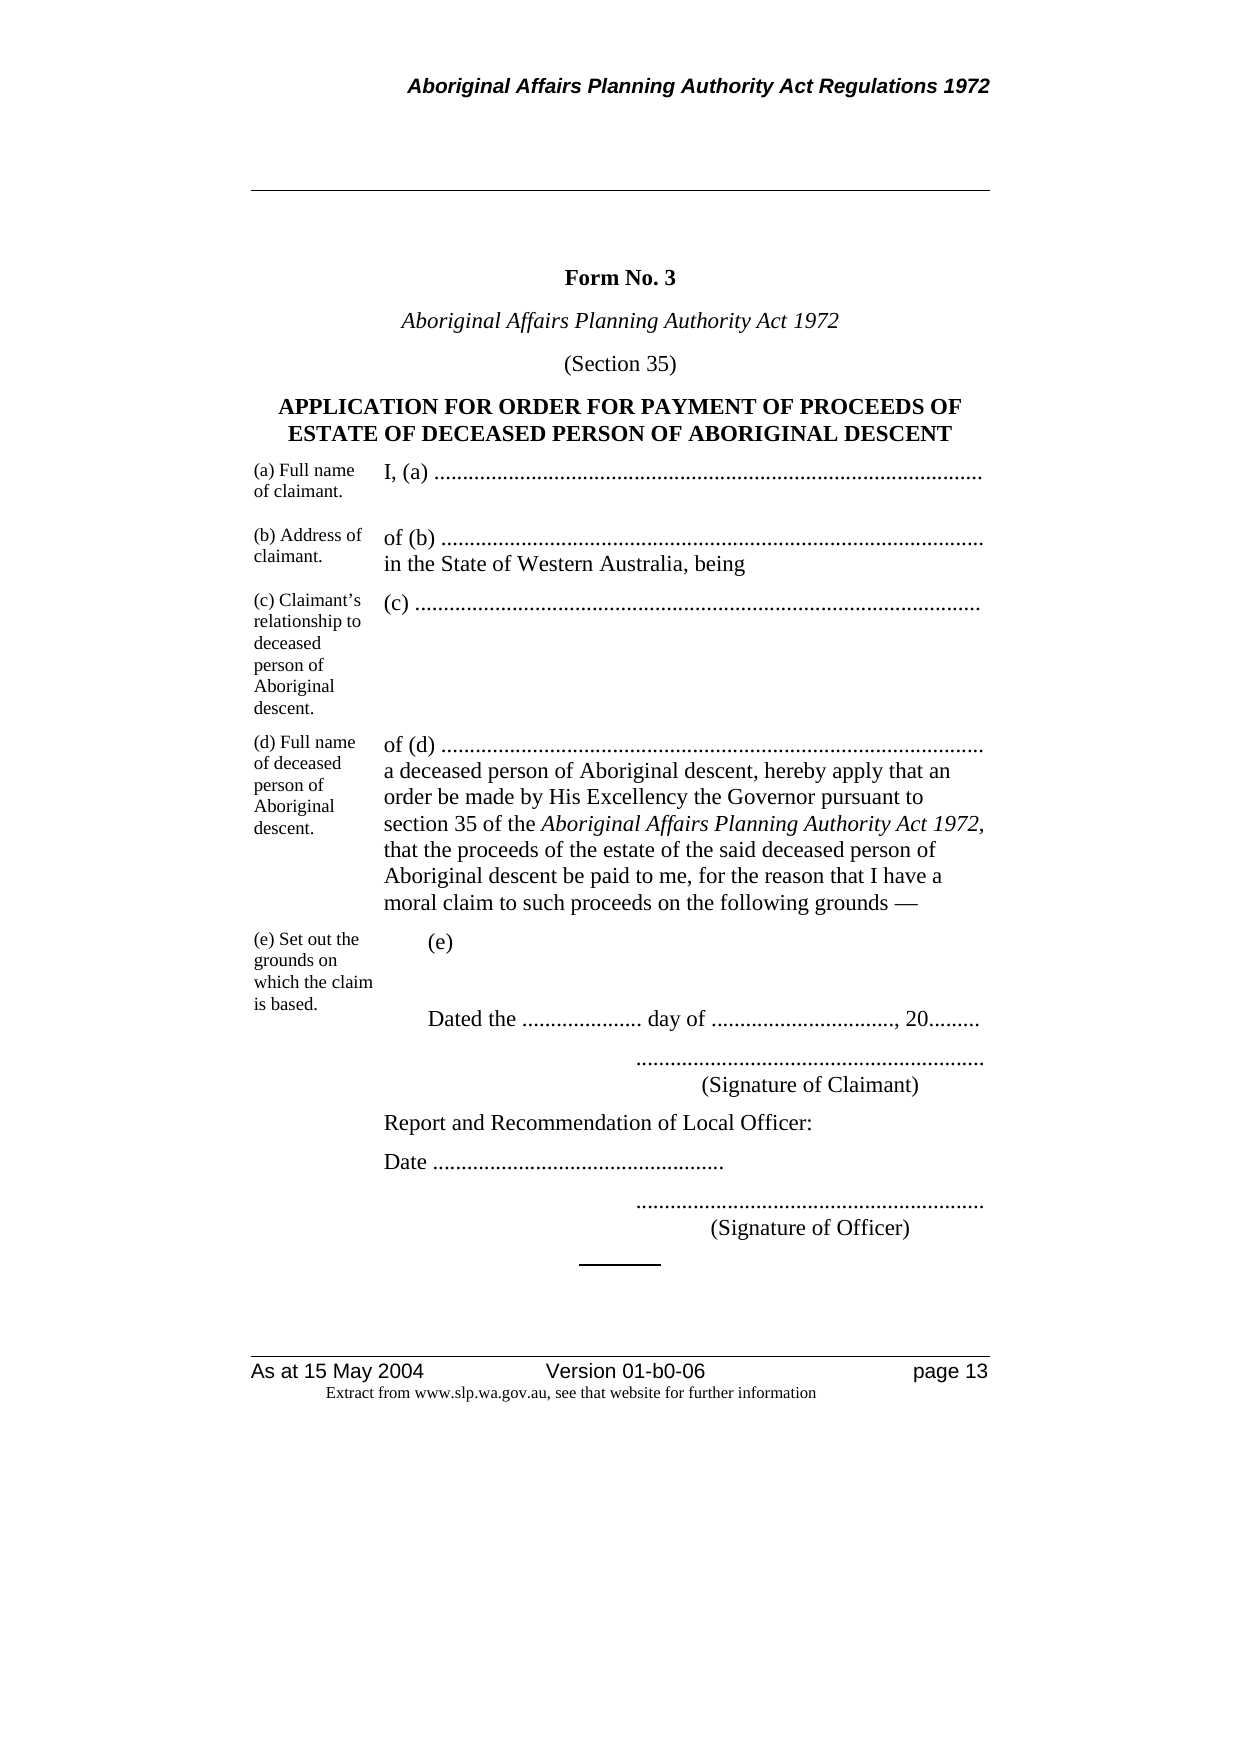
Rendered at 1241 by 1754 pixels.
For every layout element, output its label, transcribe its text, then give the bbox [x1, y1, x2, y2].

picture [574, 1252, 666, 1282]
subtitle (Section 35) [251, 350, 990, 377]
subtitle APPLICATION FOR ORDER FOR PAYMENT OF PROCEEDS OF ESTATE OF DECEASED PERSON OF ABORIGINAL DESCENT [251, 393, 990, 446]
table_cell (d) Full name of deceased person of Aboriginal descent. [251, 718, 377, 915]
table_header (a) Full name of claimant. [251, 446, 377, 511]
table_cell (c) ................................................................................................... [377, 576, 989, 718]
table_header I, (a) ................................................................................................ [377, 446, 989, 511]
table_cell (e) Dated the ..................... day of ................................, 20......... ............................................................. (Signature of Claimant) Report and Recommendation of Local Officer: Date ................................................... ............................................................. (Signature of Officer) [377, 915, 989, 1240]
table_cell of (b) ............................................................................................... in the State of Western Australia, being [377, 511, 989, 576]
subtitle Aboriginal Affairs Planning Authority Act 1972 [251, 307, 990, 333]
table_cell of (d) ............................................................................................... a deceased person of Aboriginal descent, hereby apply that an order be made by His Excellency the Governor pursuant to section 35 of the Aboriginal Affairs Planning Authority Act 1972, that the proceeds of the estate of the said deceased person of Aboriginal descent be paid to me, for the reason that I have a moral claim to such proceeds on the following grounds — [377, 718, 989, 915]
subtitle Form No. 3 [251, 264, 990, 291]
table_cell (c) Claimant’s relationship to deceased person of Aboriginal descent. [251, 576, 377, 718]
table_cell (b) Address of claimant. [251, 511, 377, 576]
table_cell (e) Set out the grounds on which the claim is based. [251, 915, 377, 1240]
